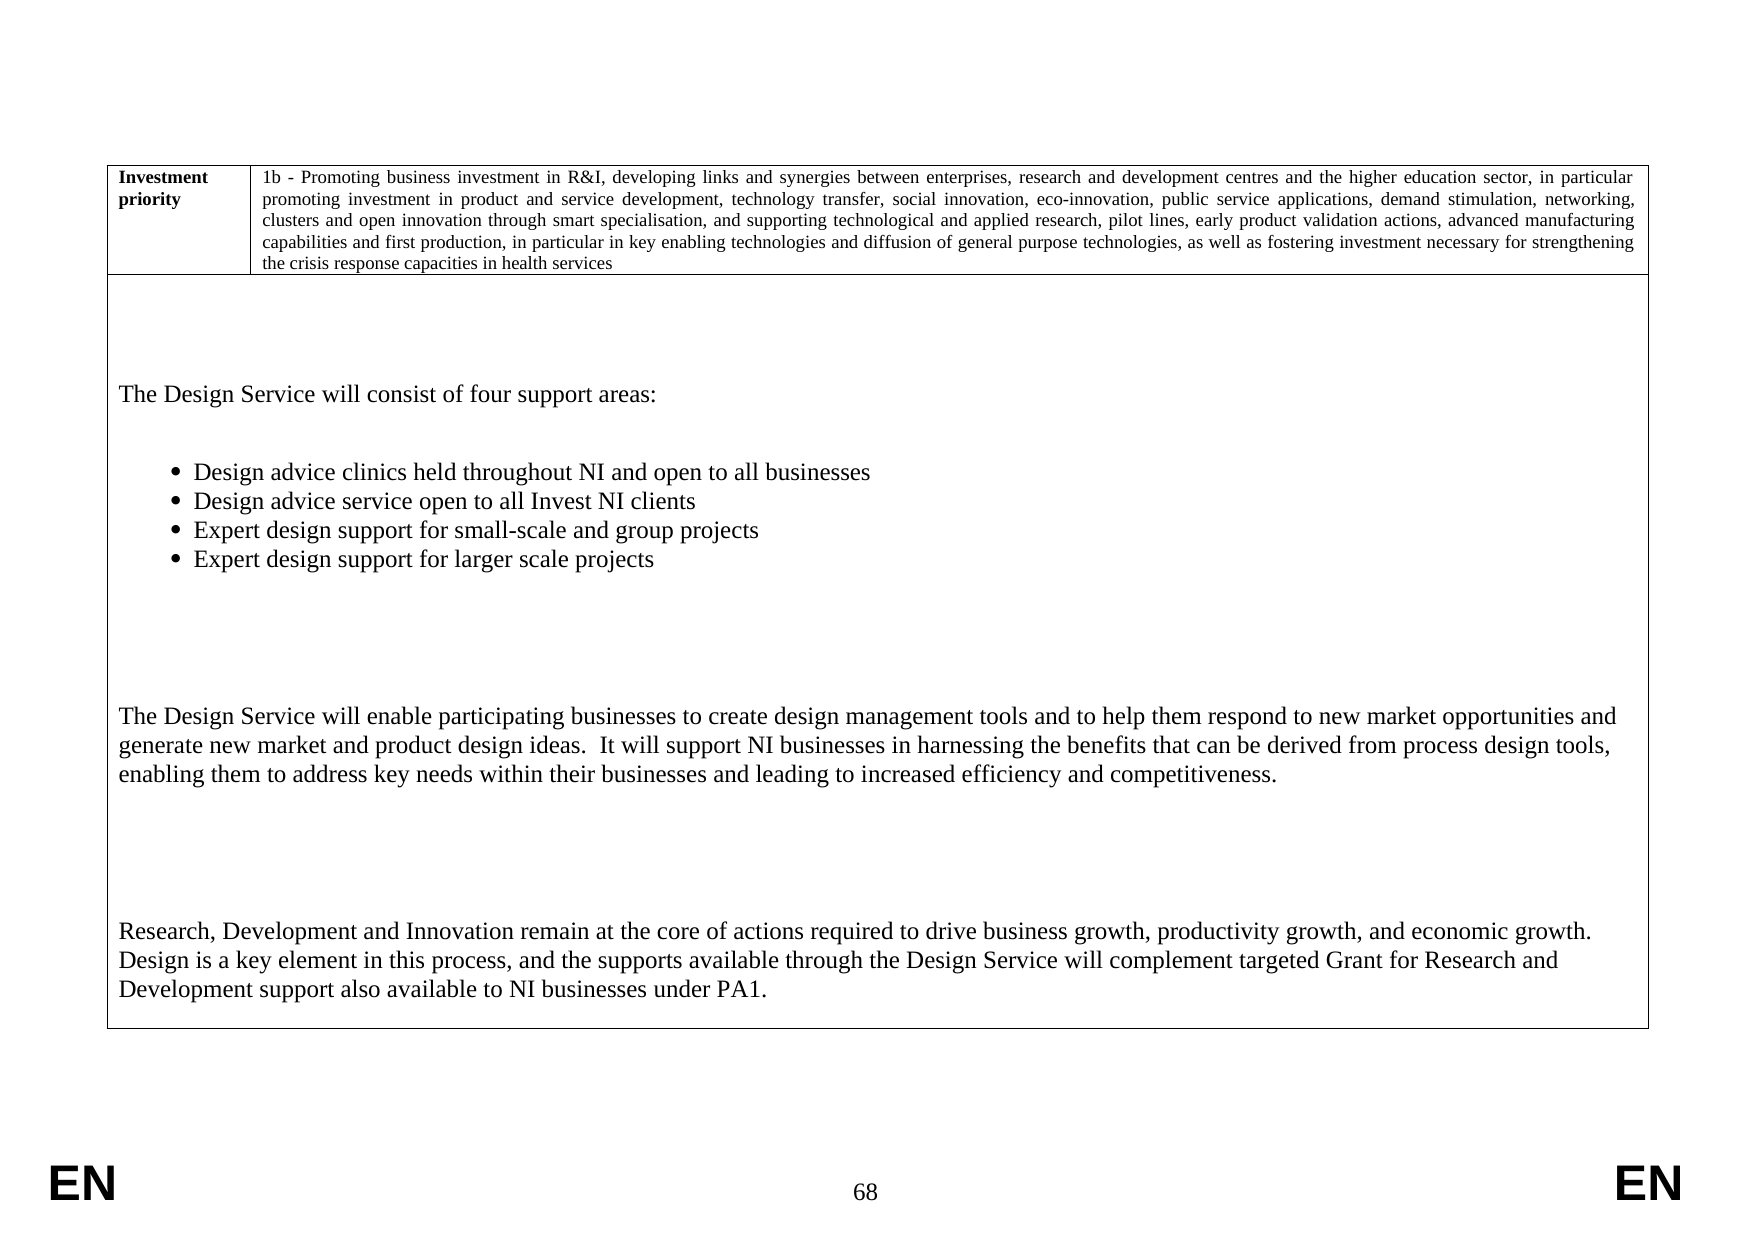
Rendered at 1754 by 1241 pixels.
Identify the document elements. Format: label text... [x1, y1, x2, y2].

table_header 1b - Promoting business investment in R&I, developing links and synergies between enterprises, research and development centres and the higher education sector, in particular promoting investment in product and service development, technology transfer, social innovation, eco-innovation, public service applications, demand stimulation, networking, clusters and open innovation through smart specialisation, and supporting technological and applied research, pilot lines, early product validation actions, advanced manufacturing capabilities and first production, in particular in key enabling technologies and diffusion of general purpose technologies, as well as fostering investment necessary for strengthening the crisis response capacities in health services [251, 166, 1648, 274]
table_header Investment priority [108, 166, 250, 274]
